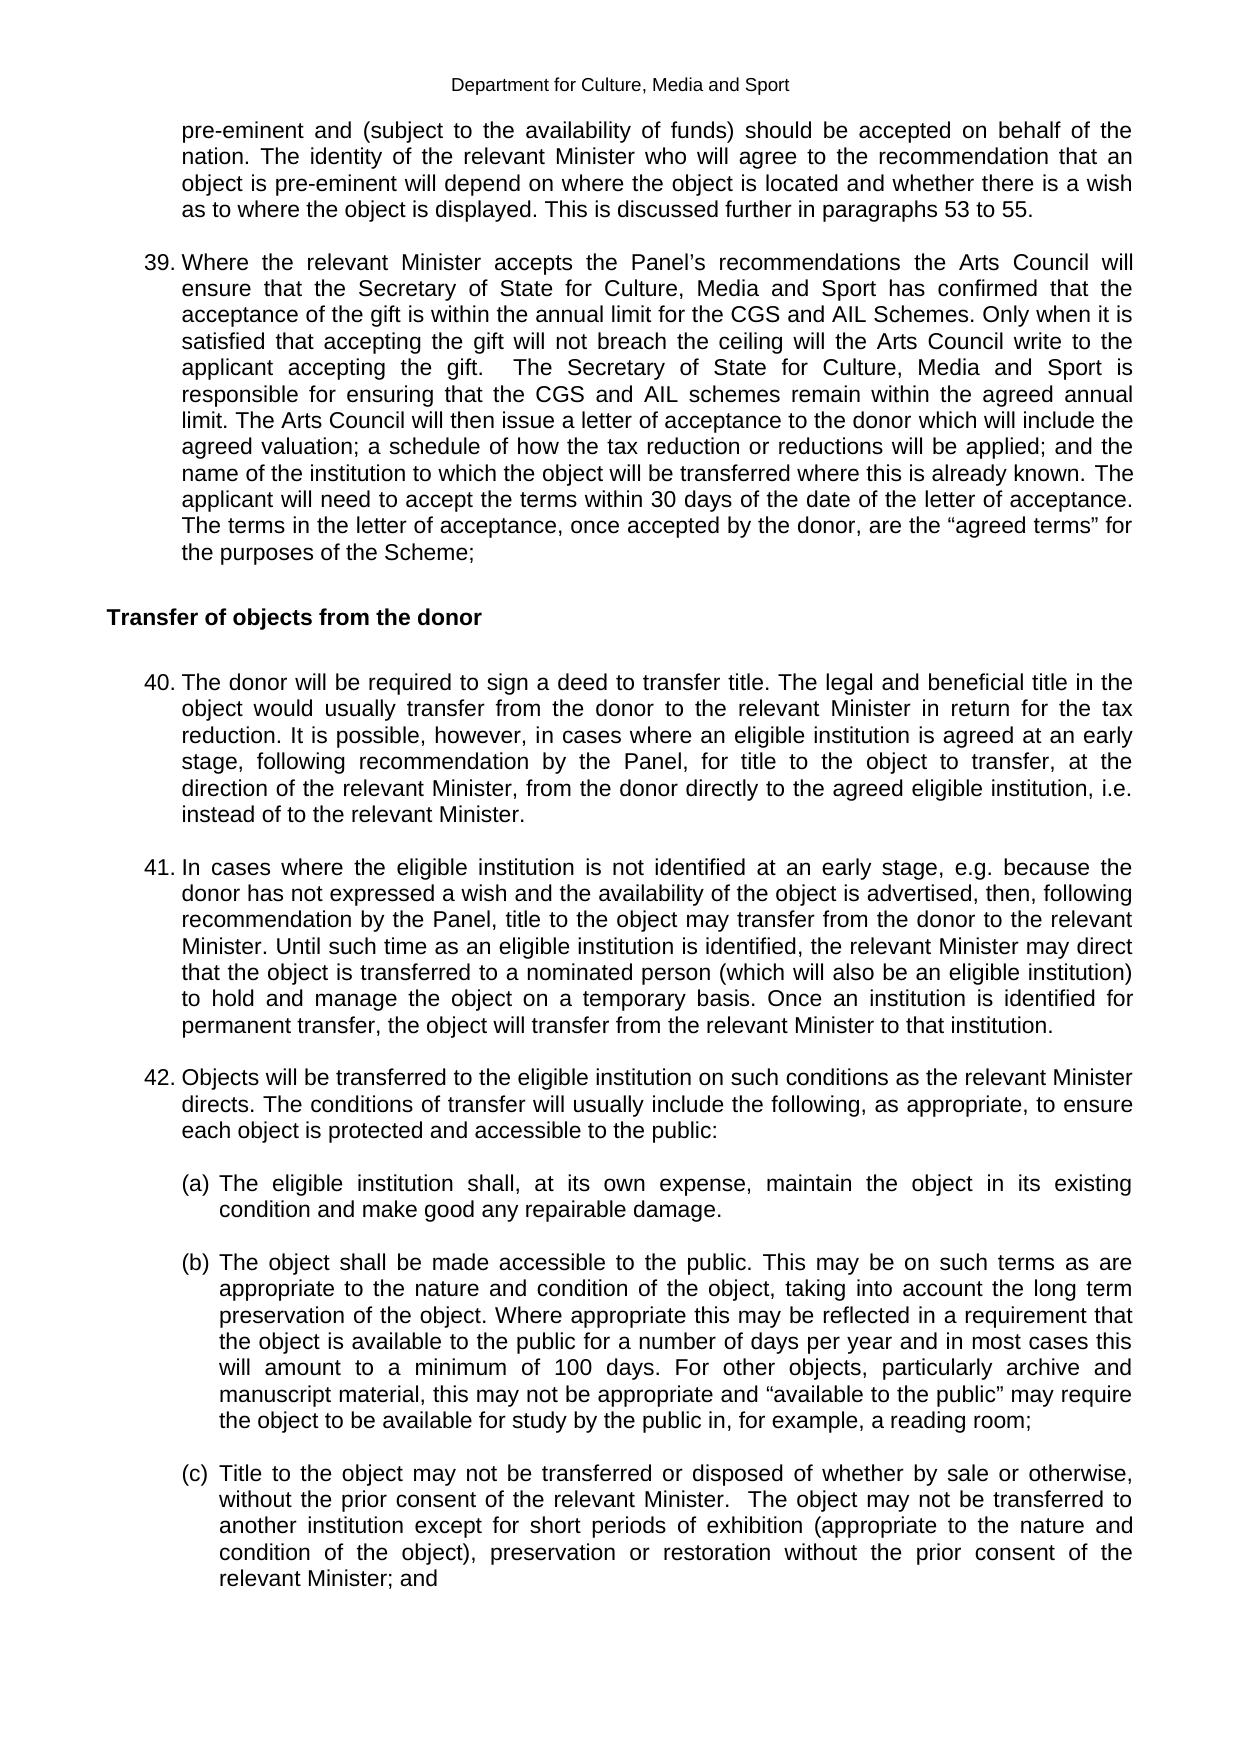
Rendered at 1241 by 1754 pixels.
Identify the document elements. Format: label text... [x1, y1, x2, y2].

list Objects will be transferred to the eligible institution on such conditions as the relevant Minister directs. The conditions of transfer will usually include the following, as appropriate, to ensure each object is protected and accessible to the public: [144, 1064, 1134, 1143]
list Where the relevant Minister accepts the Panel’s recommendations the Arts Council will ensure that the Secretary of State for Culture, Media and Sport has confirmed that the acceptance of the gift is within the annual limit for the CGS and AIL Schemes. Only when it is satisfied that accepting the gift will not breach the ceiling will the Arts Council write to the applicant accepting the gift. The Secretary of State for Culture, Media and Sport is responsible for ensuring that the CGS and AIL schemes remain within the agreed annual limit. The Arts Council will then issue a letter of acceptance to the donor which will include the agreed valuation; a schedule of how the tax reduction or reductions will be applied; and the name of the institution to which the object will be transferred where this is already known. The applicant will need to accept the terms within 30 days of the date of the letter of acceptance. The terms in the letter of acceptance, once accepted by the donor, are the “agreed terms” for the purposes of the Scheme; [144, 249, 1134, 565]
list In cases where the eligible institution is not identified at an early stage, e.g. because the donor has not expressed a wish and the availability of the object is advertised, then, following recommendation by the Panel, title to the object may transfer from the donor to the relevant Minister. Until such time as an eligible institution is identified, the relevant Minister may direct that the object is transferred to a nominated person (which will also be an eligible institution) to hold and manage the object on a temporary basis. Once an institution is identified for permanent transfer, the object will transfer from the relevant Minister to that institution. [144, 853, 1134, 1038]
list Title to the object may not be transferred or disposed of whether by sale or otherwise, without the prior consent of the relevant Minister. The object may not be transferred to another institution except for short periods of exhibition (appropriate to the nature and condition of the object), preservation or restoration without the prior consent of the relevant Minister; and [181, 1460, 1134, 1591]
list The eligible institution shall, at its own expense, maintain the object in its existing condition and make good any repairable damage. [181, 1170, 1134, 1222]
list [144, 117, 1134, 222]
list The object shall be made accessible to the public. This may be on such terms as are appropriate to the nature and condition of the object, taking into account the long term preservation of the object. Where appropriate this may be reflected in a requirement that the object is available to the public for a number of days per year and in most cases this will amount to a minimum of 100 days. For other objects, particularly archive and manuscript material, this may not be appropriate and “available to the public” may require the object to be available for study by the public in, for example, a reading room; [181, 1249, 1134, 1433]
text Transfer of objects from the donor [106, 604, 1134, 630]
list The donor will be required to sign a deed to transfer title. The legal and beneficial title in the object would usually transfer from the donor to the relevant Minister in return for the tax reduction. It is possible, however, in cases where an eligible institution is agreed at an early stage, following recommendation by the Panel, for title to the object to transfer, at the direction of the relevant Minister, from the donor directly to the agreed eligible institution, i.e. instead of to the relevant Minister. [144, 669, 1134, 827]
